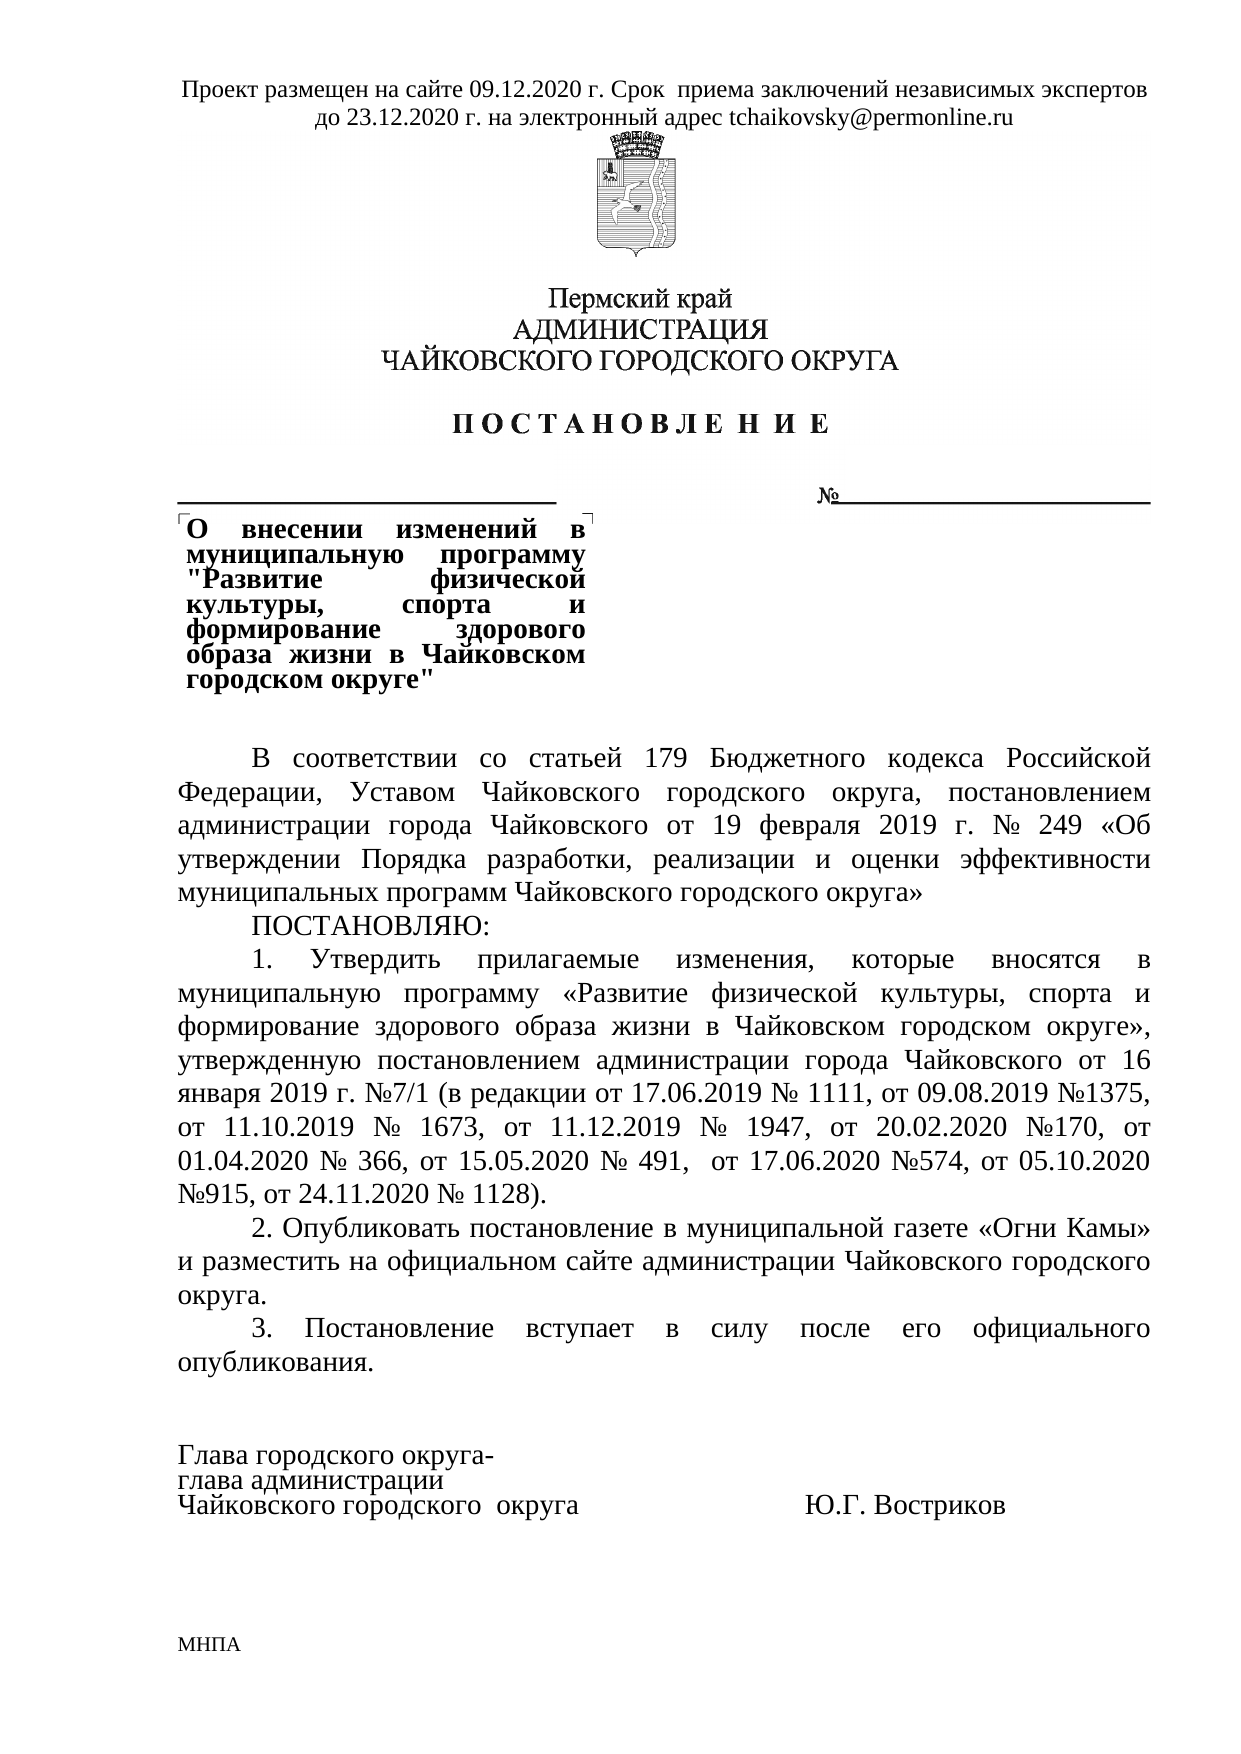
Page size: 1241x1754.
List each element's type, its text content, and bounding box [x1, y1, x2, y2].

text глава администрации [177, 1469, 1152, 1494]
text Чайковского городского округа Ю.Г. Востриков [177, 1494, 1152, 1519]
text 2. Опубликовать постановление в муниципальной газете «Огни Камы» и разместить на официальном сайте администрации Чайковского городского округа. [177, 1210, 1152, 1310]
text 1. Утвердить прилагаемые изменения, которые вносятся в муниципальную программу «Развитие физической культуры, спорта и формирование здорового образа жизни в Чайковском городском округе», утвержденную постановлением администрации города Чайковского от 16 января 2019 г. №7/1 (в редакции от 17.06.2019 № 1111, от 09.08.2019 №1375, от 11.10.2019 № 1673, от 11.12.2019 № 1947, от 20.02.2020 №170, от 01.04.2020 № 366, от 15.05.2020 № 491, от 17.06.2020 №574, от 05.10.2020 №915, от 24.11.2020 № 1128). [177, 941, 1152, 1210]
text В соответствии со статьей 179 Бюджетного кодекса Российской Федерации, Уставом Чайковского городского округа, постановлением администрации города Чайковского от 19 февраля 2019 г. № 249 «Об утверждении Порядка разработки, реализации и оценки эффективности муниципальных программ Чайковского городского округа» [177, 740, 1152, 908]
text ПОСТАНОВЛЯЮ: [177, 908, 1152, 941]
picture [177, 131, 1151, 524]
text 3. Постановление вступает в силу после его официального опубликования. [177, 1310, 1152, 1377]
text Глава городского округа- [177, 1444, 1152, 1469]
